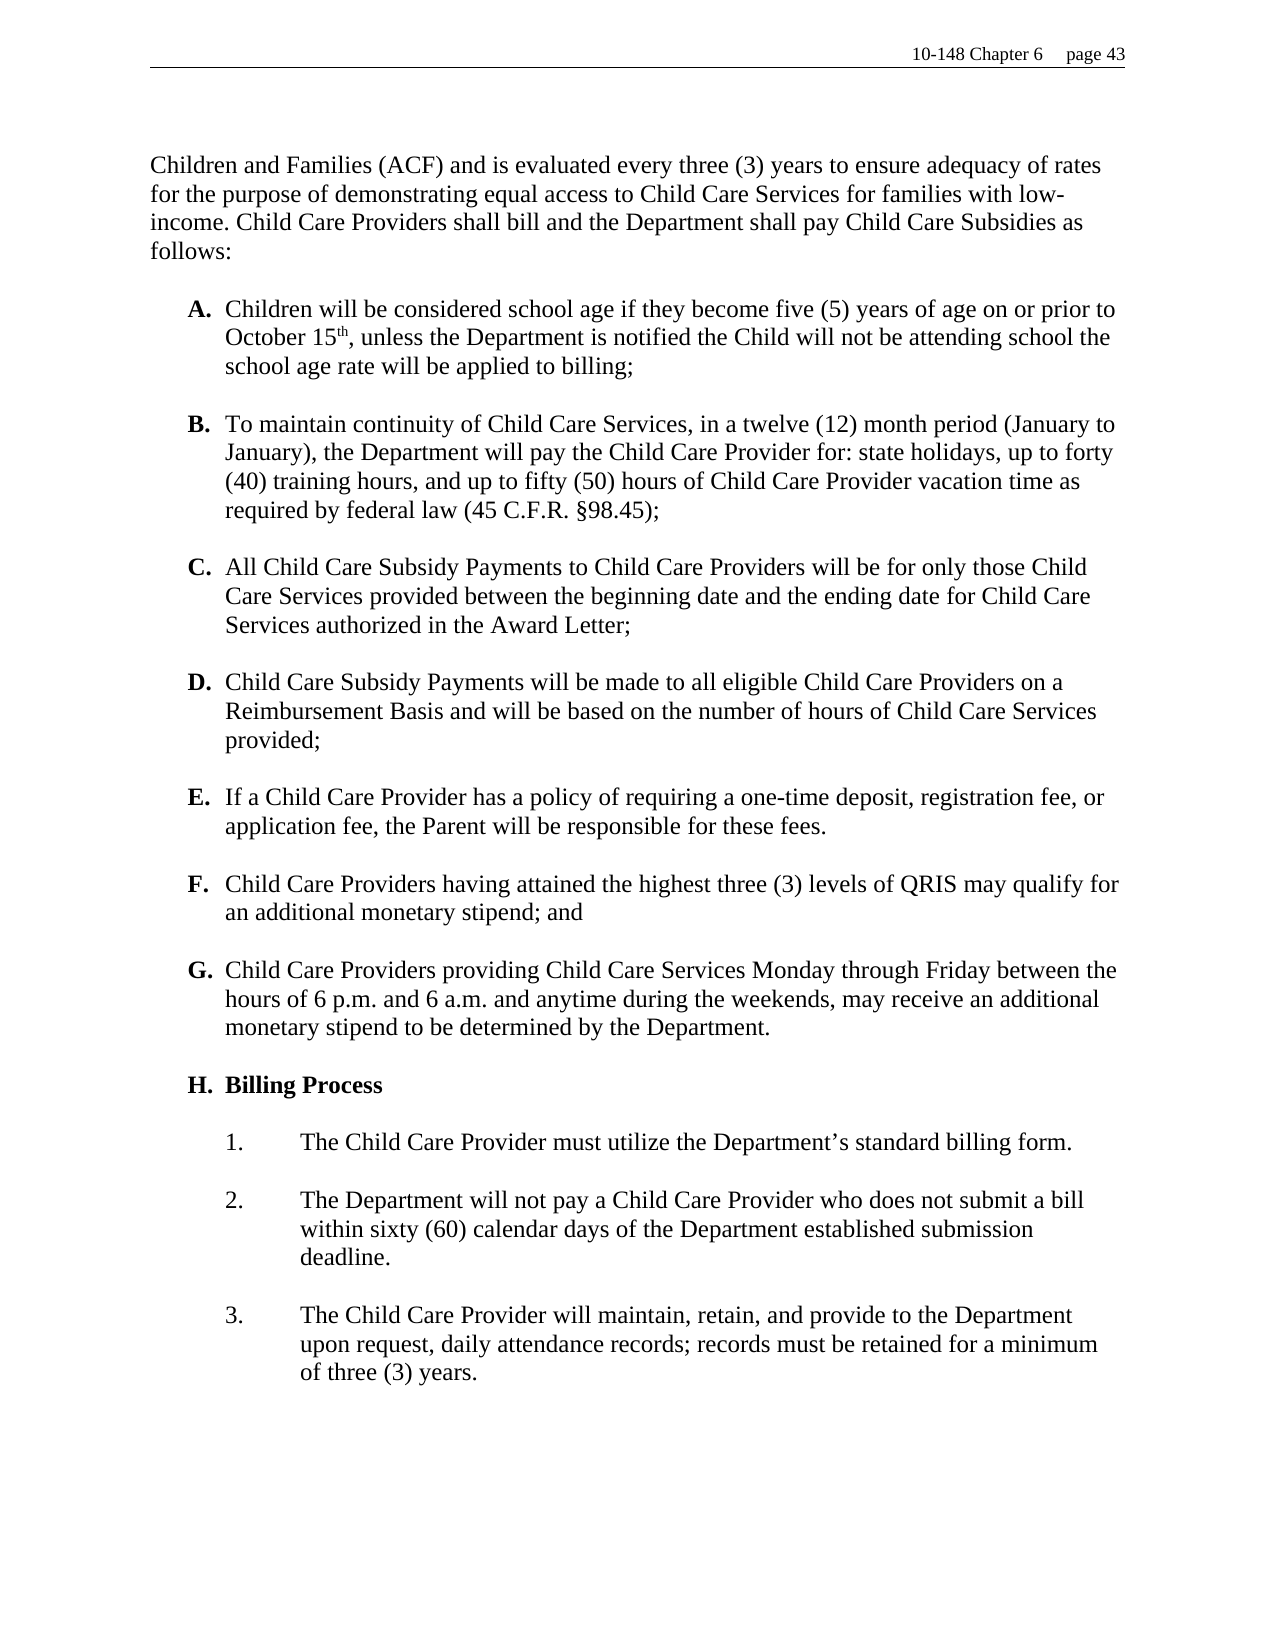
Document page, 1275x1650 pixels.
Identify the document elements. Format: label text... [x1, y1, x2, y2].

list If a Child Care Provider has a policy of requiring a one-time deposit, registration fee, or application fee, the Parent will be responsible for these fees. [187, 782, 1125, 840]
list The Child Care Provider must utilize the Department’s standard billing form. [225, 1127, 1125, 1156]
list Child Care Subsidy Payments will be made to all eligible Child Care Providers on a Reimbursement Basis and will be based on the number of hours of Child Care Services provided; [187, 667, 1125, 754]
list Billing Process [187, 1070, 1125, 1099]
list The Child Care Provider will maintain, retain, and provide to the Department upon request, daily attendance records; records must be retained for a minimum of three (3) years. [225, 1300, 1125, 1386]
list All Child Care Subsidy Payments to Child Care Providers will be for only those Child Care Services provided between the beginning date and the ending date for Child Care Services authorized in the Award Letter; [187, 552, 1125, 639]
list Children will be considered school age if they become five (5) years of age on or prior to October 15th, unless the Department is notified the Child will not be attending school the school age rate will be applied to billing; [187, 294, 1125, 380]
list To maintain continuity of Child Care Services, in a twelve (12) month period (January to January), the Department will pay the Child Care Provider for: state holidays, up to forty (40) training hours, and up to fifty (50) hours of Child Care Provider vacation time as required by federal law (45 C.F.R. §98.45); [187, 409, 1125, 524]
list Child Care Providers providing Child Care Services Monday through Friday between the hours of 6 p.m. and 6 a.m. and anytime during the weekends, may receive an additional monetary stipend to be determined by the Department. [187, 955, 1125, 1041]
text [150, 150, 1125, 265]
list Child Care Providers having attained the highest three (3) levels of QRIS may qualify for an additional monetary stipend; and [187, 869, 1125, 926]
list The Department will not pay a Child Care Provider who does not submit a bill within sixty (60) calendar days of the Department established submission deadline. [225, 1185, 1125, 1271]
